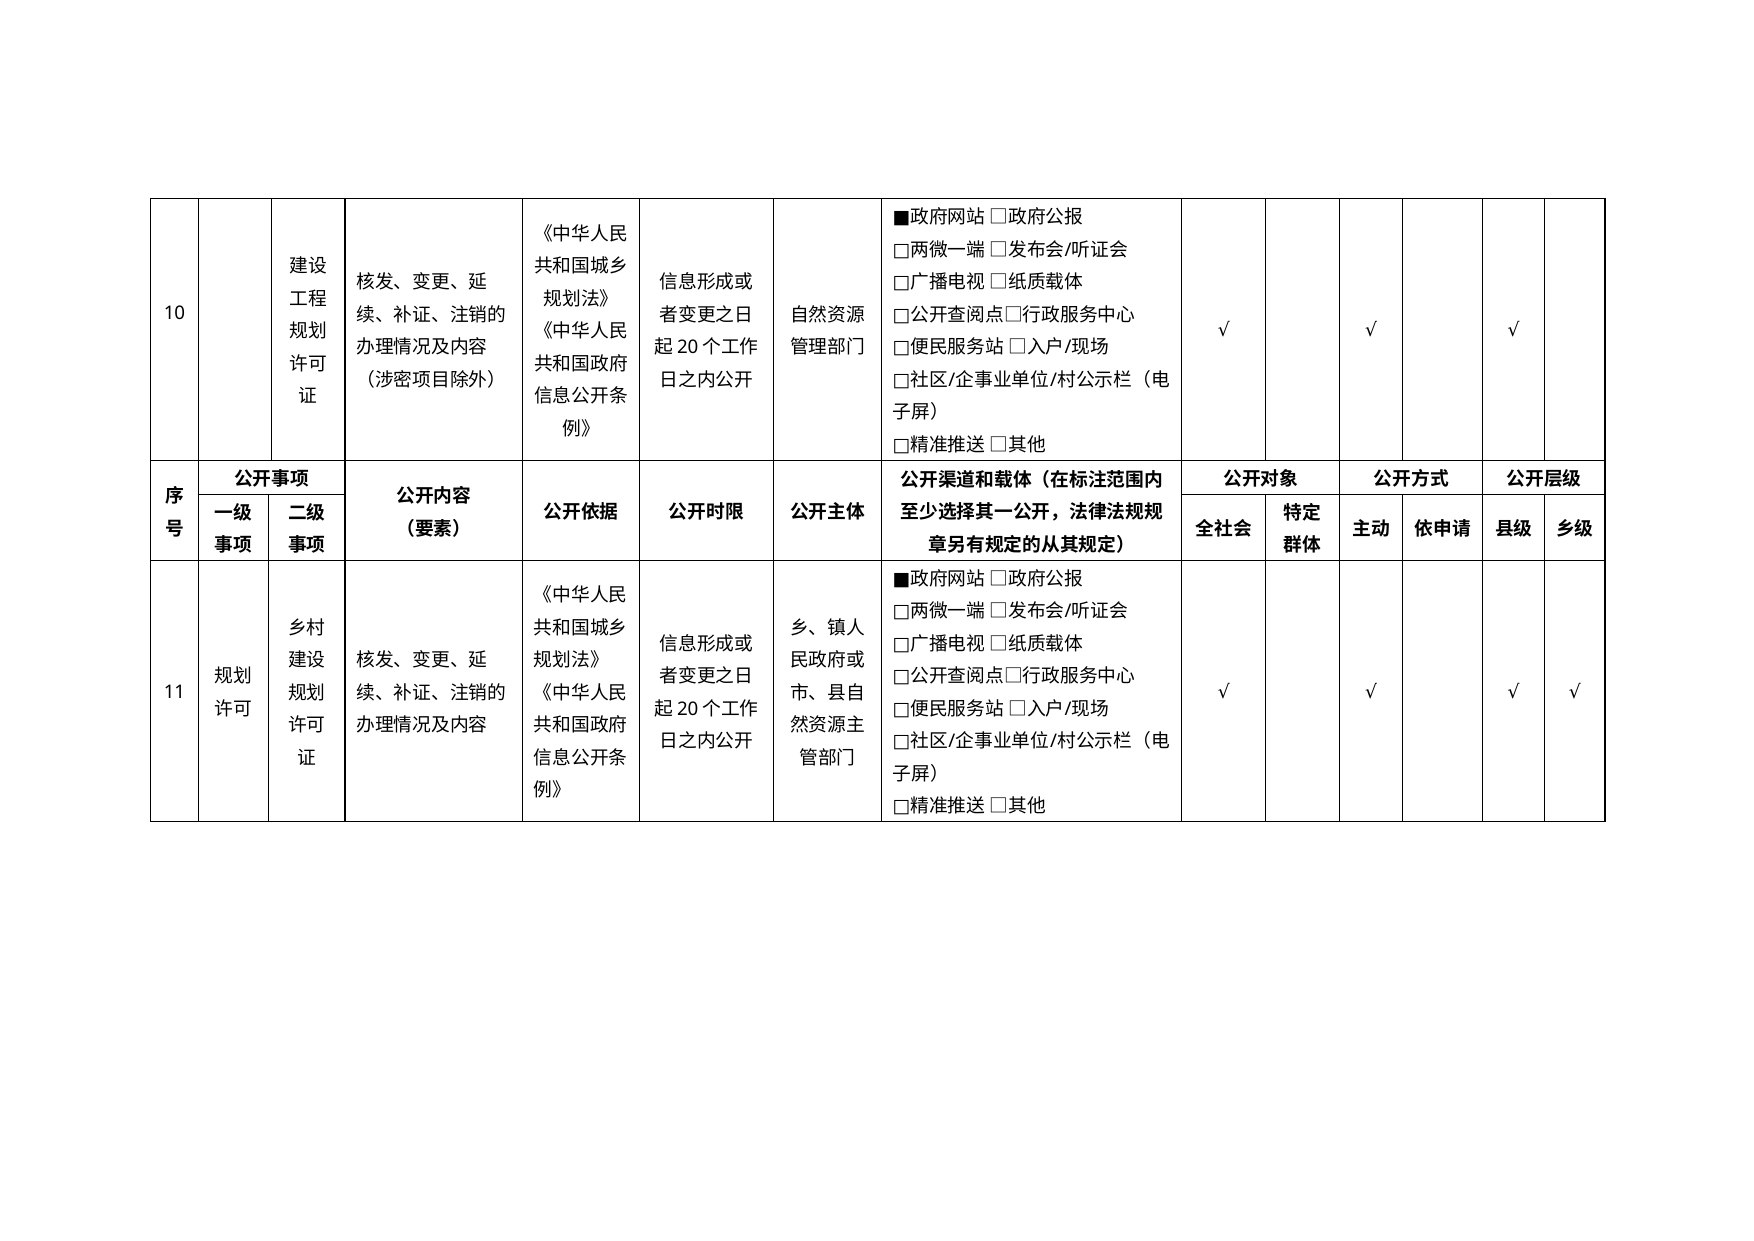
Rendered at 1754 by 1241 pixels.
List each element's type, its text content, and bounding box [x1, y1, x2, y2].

table_cell 《中华人民共和国城乡规划法》 《中华人民共和国政府信息公开条例》 [523, 199, 639, 460]
table_cell [1266, 199, 1339, 460]
table_cell 县级 [1483, 495, 1544, 560]
table_cell 公开内容 （要素） [346, 461, 522, 560]
table_cell 公开事项 [199, 461, 344, 494]
table_cell [1403, 561, 1482, 821]
table_cell √ [1483, 561, 1544, 821]
table_cell 特定群体 [1266, 495, 1339, 560]
table_cell ■政府网站 □政府公报 □两微一端 □发布会/听证会 □广播电视 □纸质载体 □公开查阅点□行政服务中心 □便民服务站 □入户/现场 □社区/企事业单位/村公示栏（电子屏） □精准推送 □其他 [882, 561, 1181, 821]
table_cell √ [1545, 561, 1604, 821]
table_cell 信息形成或者变更之日起20个工作日之内公开 [640, 561, 773, 821]
table_cell 建设工程规划许可证 [272, 199, 344, 460]
table_cell √ [1483, 199, 1544, 460]
table_cell 乡、镇人民政府或市、县自然资源主管部门 [774, 561, 881, 821]
table_cell √ [1340, 199, 1402, 460]
table_cell [1545, 199, 1604, 460]
table_cell ■政府网站 □政府公报 □两微一端 □发布会/听证会 □广播电视 □纸质载体 □公开查阅点□行政服务中心 □便民服务站 □入户/现场 □社区/企事业单位/村公示栏（电子屏） □精准推送 □其他 [882, 199, 1181, 460]
table_cell 公开方式 [1340, 461, 1482, 494]
table_cell 核发、变更、延续、补证、注销的办理情况及内容 [346, 561, 522, 821]
table_cell 序 号 [151, 461, 198, 560]
table_cell 《中华人民共和国城乡规划法》《中华人民共和国政府信息公开条例》 [523, 561, 639, 821]
table_cell 核发、变更、延续、补证、注销的办理情况及内容 （涉密项目除外） [346, 199, 522, 460]
table_cell 二级事项 [269, 495, 344, 560]
table_cell 乡级 [1545, 495, 1604, 560]
table_cell 公开时限 [640, 461, 773, 560]
table_cell 公开依据 [523, 461, 639, 560]
table_cell [1403, 199, 1482, 460]
table_cell 信息形成或者变更之日起20个工作日之内公开 [640, 199, 773, 460]
table_cell 公开层级 [1483, 461, 1604, 494]
table_cell 主动 [1340, 495, 1402, 560]
table_cell 一级事项 [199, 495, 268, 560]
table_cell √ [1182, 199, 1265, 460]
table_cell 乡村建设规划许可证 [269, 561, 344, 821]
table_cell 规划许可 [199, 561, 268, 821]
table_cell 10 [151, 199, 198, 460]
table_cell [1266, 561, 1339, 821]
table_cell 公开主体 [774, 461, 881, 560]
table_cell 11 [151, 561, 198, 821]
table_cell 自然资源管理部门 [774, 199, 881, 460]
table_cell √ [1182, 561, 1265, 821]
table_cell √ [1340, 561, 1402, 821]
table_cell 公开渠道和载体（在标注范围内至少选择其一公开，法律法规规章另有规定的从其规定） [882, 461, 1181, 560]
table_cell 依申请 [1403, 495, 1482, 560]
table_cell 全社会 [1182, 495, 1265, 560]
table_cell 公开对象 [1182, 461, 1339, 494]
